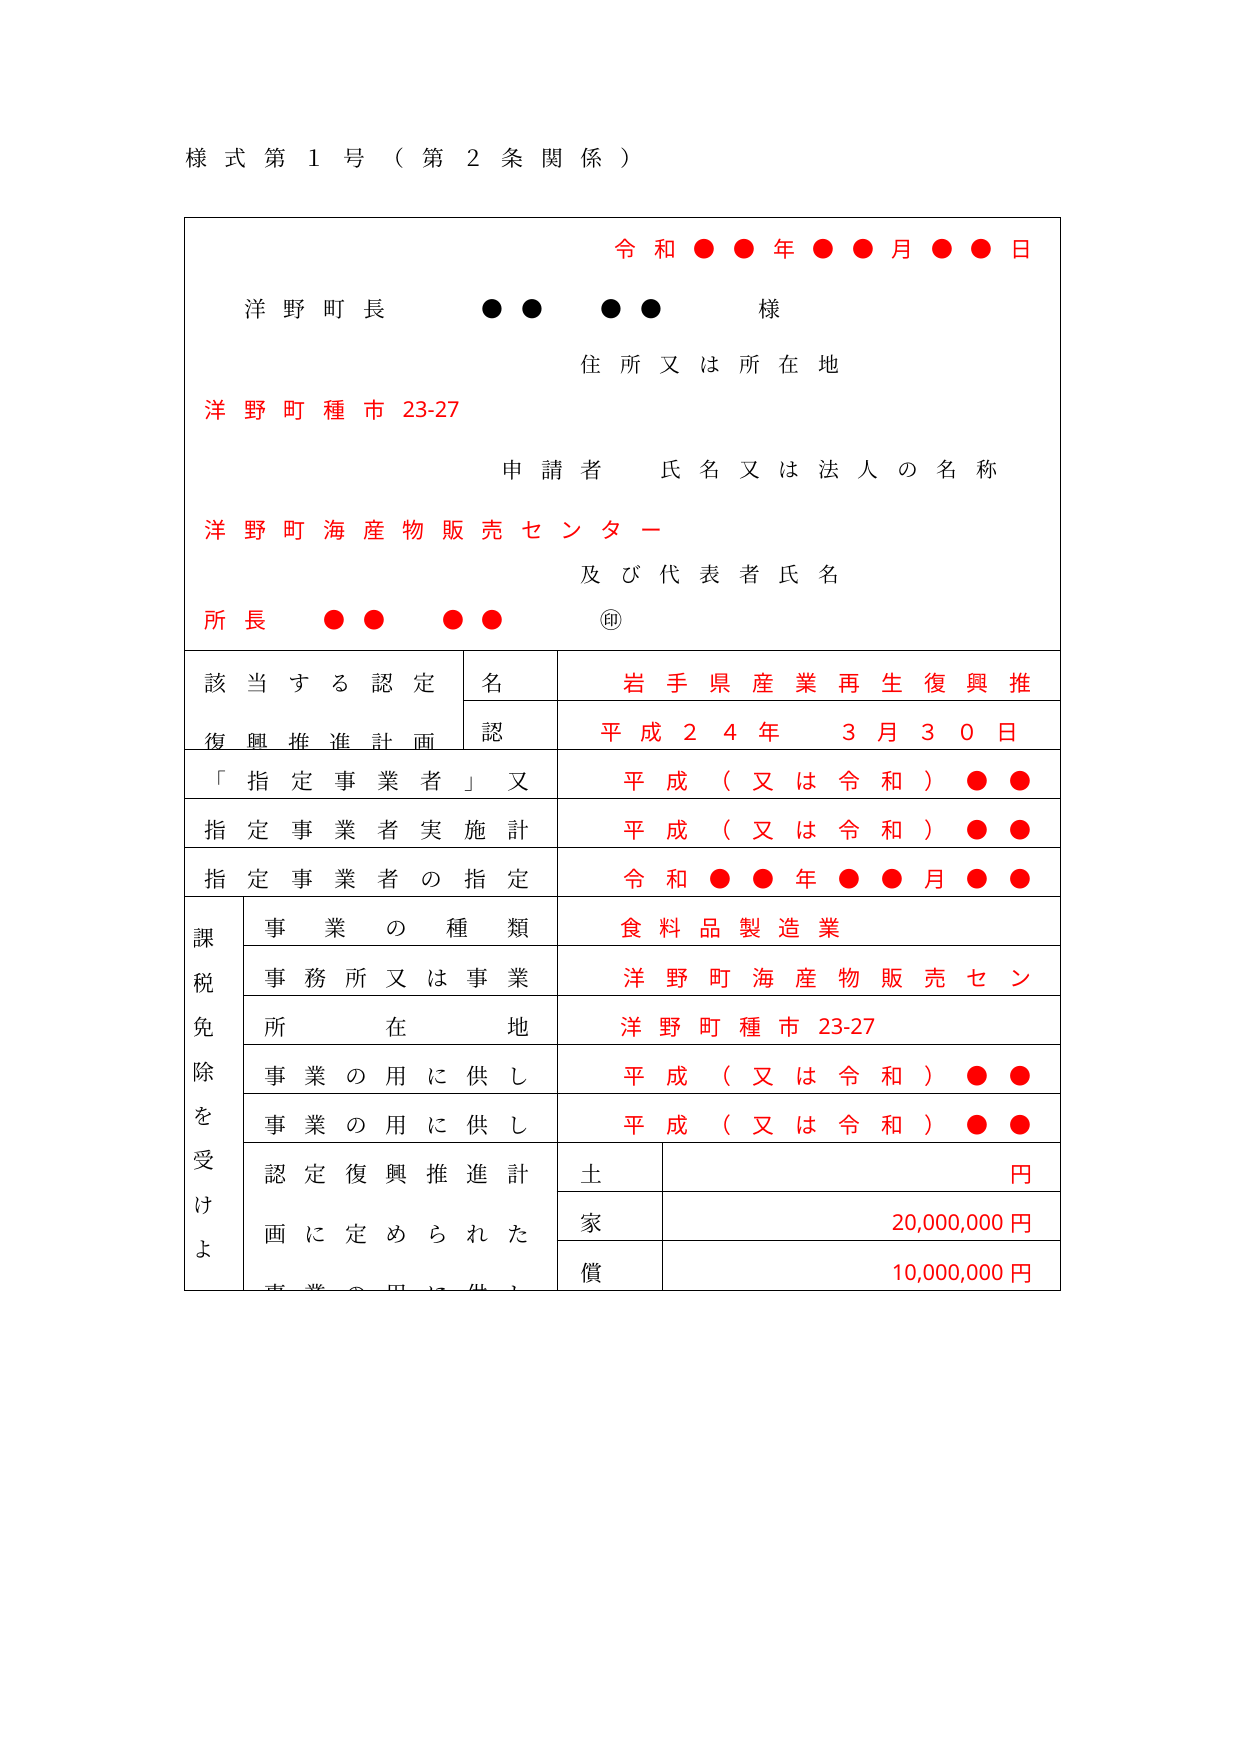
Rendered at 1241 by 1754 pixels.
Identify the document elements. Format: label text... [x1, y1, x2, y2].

table_cell 指定事業者実施計画期間 [185, 799, 557, 847]
table_cell 岩手県産業再生復興推進計画 [558, 651, 1060, 699]
table_cell 平成（又は令和）●●年●●月●●日 [558, 750, 1060, 798]
table_cell 認定日 [464, 701, 557, 749]
table_cell 事務所又は事業所の名称 [244, 946, 557, 994]
text 様式第１号（第２条関係） [185, 127, 1056, 187]
table_cell 平成（又は令和）●●年●●月●●日 [558, 1045, 1060, 1093]
table_cell 平成２４年 ３月３０日 [558, 701, 1060, 749]
table_cell 平成（又は令和）●●年●●月●●日～令和●●年●●月●●日 [558, 799, 1060, 847]
table_cell 課税免除を受けようとする対象施設等 [185, 897, 243, 1289]
table_cell 10,000,000円 [663, 1241, 1060, 1289]
table_cell 該当する認定復興推進計画 [185, 651, 463, 749]
table_cell 家屋 [558, 1192, 662, 1240]
table_cell 事業の用に供した日 [244, 1045, 557, 1093]
table_cell 認定復興推進計画に定められた事業の用に供した施設又は設備 （明細は、別紙のとおり） [244, 1143, 557, 1289]
table_cell 償却資産 [558, 1241, 662, 1289]
table_cell 事業の種類 [244, 897, 557, 945]
table_cell 20,000,000円 [663, 1192, 1060, 1240]
table_cell 食料品製造業 [558, 897, 1060, 945]
table_cell 名称 [464, 651, 557, 699]
table_cell 令和●●年●●月●●日まで [558, 848, 1060, 896]
table_cell 所在地 [244, 996, 557, 1044]
table_cell 平成（又は令和）●●年●●月●●日～令和●●年●●月●●日まで [558, 1094, 1060, 1142]
table_cell 洋野町海産物販売センター [558, 946, 1060, 994]
table_cell 土地 [558, 1143, 662, 1191]
table_header 令和●●年●●月●●日 洋野町長 ●● ●● 様 住所又は所在地 洋野町種市23-27 申請者 氏名又は法人の名称 洋野町海産物販売センター 及び代表者氏名 所長 ●● ●● ㊞ 固定資産税課税免除申請書 洋野町特定復興産業集積区域における固定資産税の課税免除に関する条例第３条第１項の規定により、次のとおり課税免除を申請します。 [185, 218, 1060, 650]
table_cell 事業の用に供した日の属する 事業年度 [244, 1094, 557, 1142]
table_cell 洋野町種市23-27 [558, 996, 1060, 1044]
table_cell 指定事業者の指定の有効期間 [185, 848, 557, 896]
table_cell 円 [663, 1143, 1060, 1191]
table_cell 「指定事業者」又は「指定法人」として指定を受けた日 [185, 750, 557, 798]
